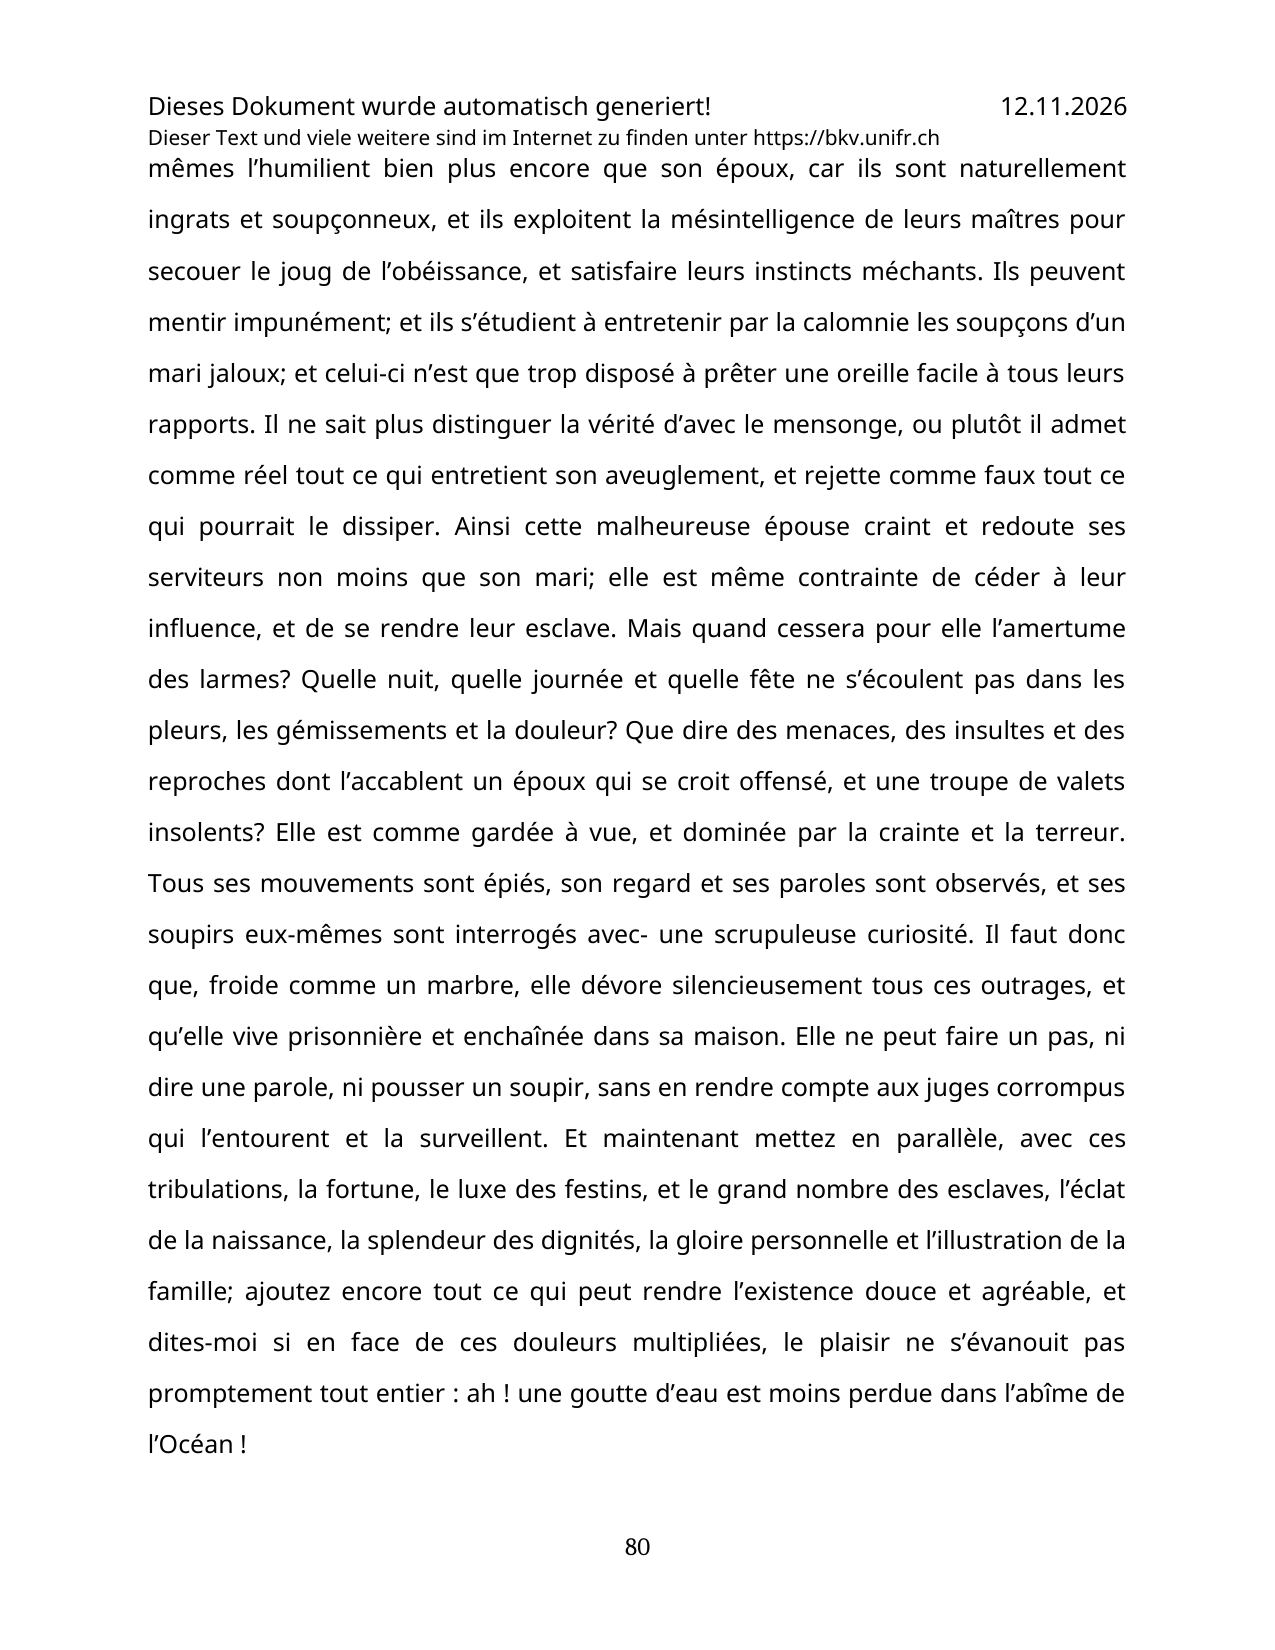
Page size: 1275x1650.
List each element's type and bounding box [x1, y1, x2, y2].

text [148, 151, 1127, 1461]
